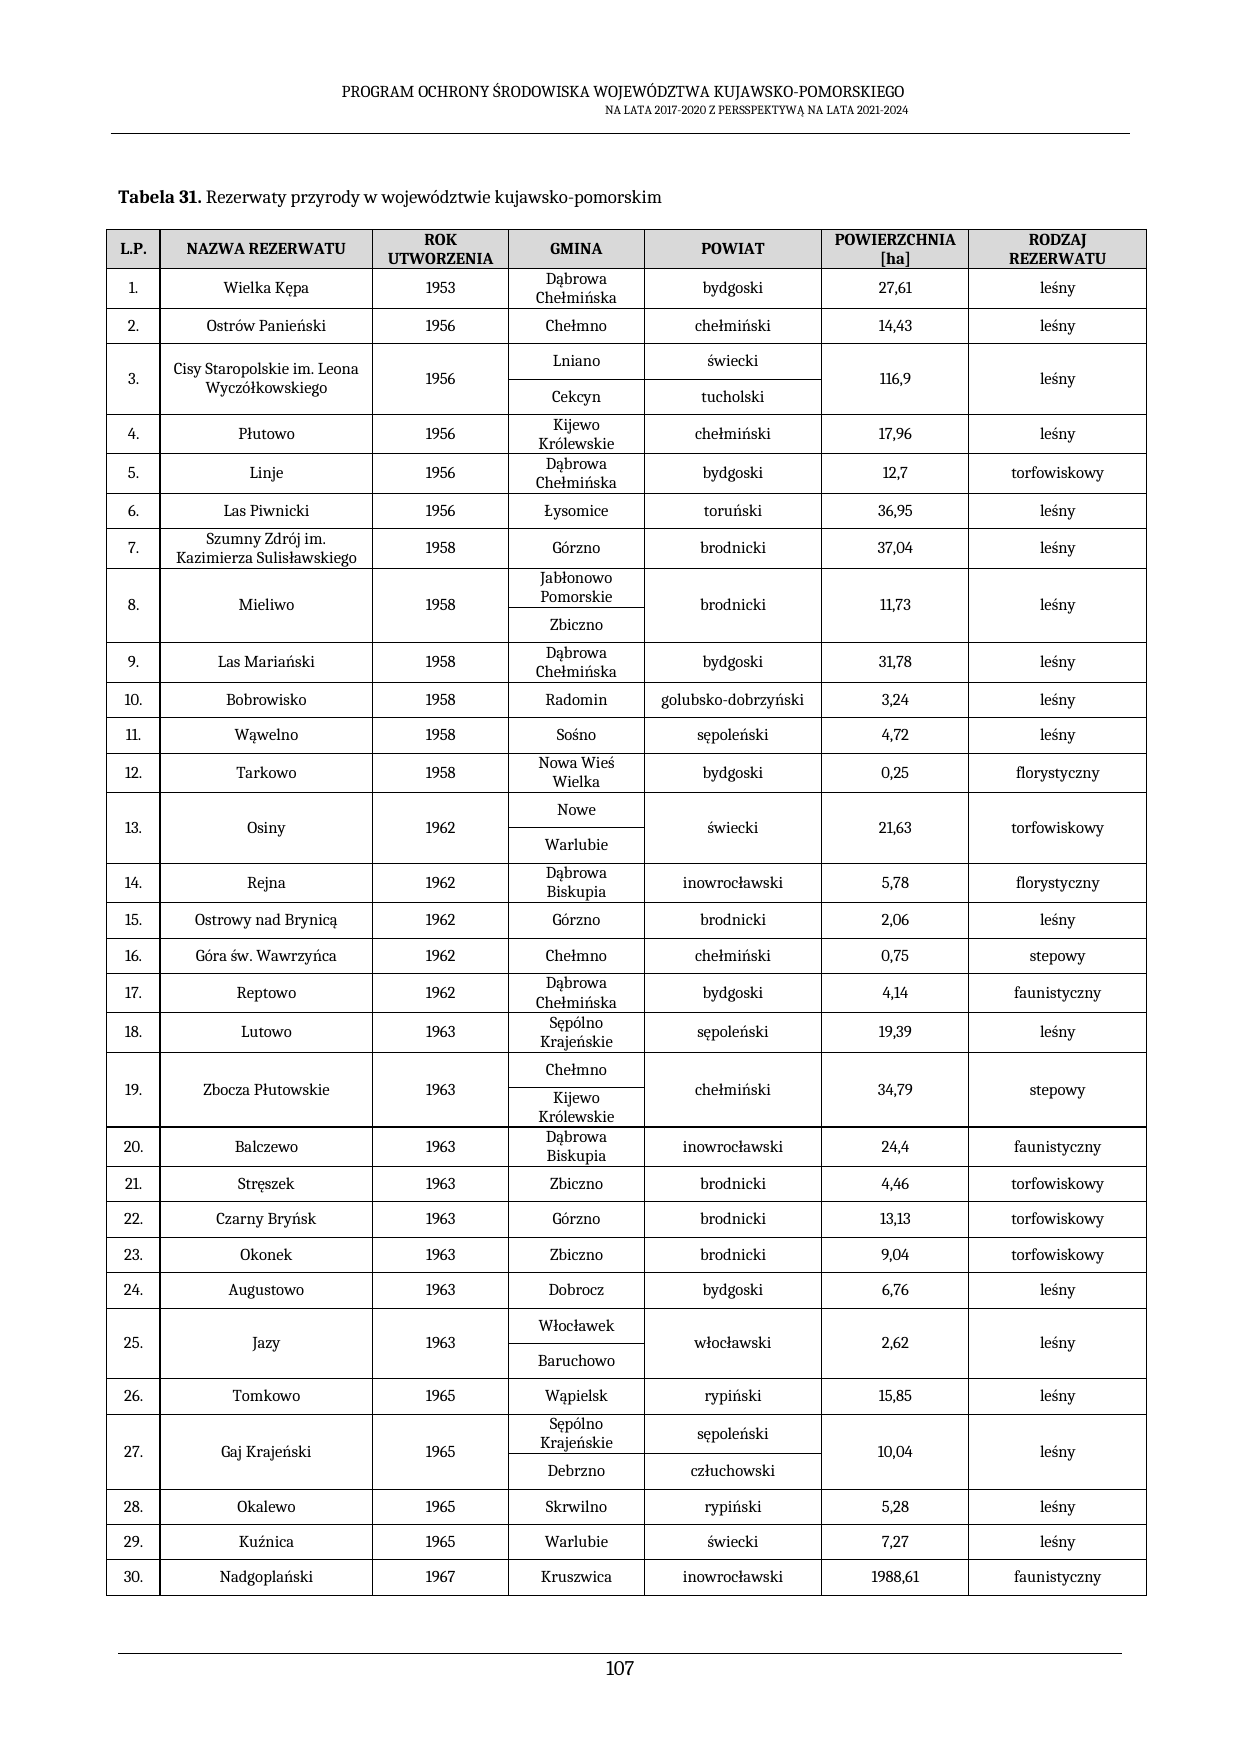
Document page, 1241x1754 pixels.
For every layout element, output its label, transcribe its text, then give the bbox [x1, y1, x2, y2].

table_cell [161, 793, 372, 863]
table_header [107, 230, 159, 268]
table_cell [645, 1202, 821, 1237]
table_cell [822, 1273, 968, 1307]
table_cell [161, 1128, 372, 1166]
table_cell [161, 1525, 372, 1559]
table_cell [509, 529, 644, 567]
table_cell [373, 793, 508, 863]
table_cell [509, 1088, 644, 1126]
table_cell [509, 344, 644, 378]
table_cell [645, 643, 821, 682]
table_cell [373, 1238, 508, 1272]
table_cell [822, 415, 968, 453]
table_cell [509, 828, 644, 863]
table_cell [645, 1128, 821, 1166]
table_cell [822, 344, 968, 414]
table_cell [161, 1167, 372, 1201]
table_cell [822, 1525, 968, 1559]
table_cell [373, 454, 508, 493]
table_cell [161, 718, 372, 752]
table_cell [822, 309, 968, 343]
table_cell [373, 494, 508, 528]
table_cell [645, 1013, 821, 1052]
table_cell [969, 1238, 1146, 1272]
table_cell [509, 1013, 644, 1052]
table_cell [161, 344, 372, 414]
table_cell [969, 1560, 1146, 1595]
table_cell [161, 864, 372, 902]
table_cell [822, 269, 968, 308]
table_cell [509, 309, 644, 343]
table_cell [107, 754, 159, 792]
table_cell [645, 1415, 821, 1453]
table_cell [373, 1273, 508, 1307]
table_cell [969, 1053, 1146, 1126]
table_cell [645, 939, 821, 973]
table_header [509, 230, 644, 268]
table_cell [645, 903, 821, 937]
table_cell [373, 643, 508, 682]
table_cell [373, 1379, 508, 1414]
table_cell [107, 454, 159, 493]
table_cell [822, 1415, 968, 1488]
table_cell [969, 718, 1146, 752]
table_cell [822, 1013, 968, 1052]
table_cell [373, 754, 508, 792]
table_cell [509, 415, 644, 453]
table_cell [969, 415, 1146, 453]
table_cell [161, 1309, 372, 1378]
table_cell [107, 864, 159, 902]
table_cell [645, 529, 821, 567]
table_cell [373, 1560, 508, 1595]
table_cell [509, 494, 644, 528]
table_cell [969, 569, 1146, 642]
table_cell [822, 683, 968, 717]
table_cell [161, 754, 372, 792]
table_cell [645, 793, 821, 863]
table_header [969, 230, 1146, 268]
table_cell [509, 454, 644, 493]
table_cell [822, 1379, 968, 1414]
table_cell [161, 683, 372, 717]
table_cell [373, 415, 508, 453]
text Tabela 31. Rezerwaty przyrody w województwie kujawsko-pomorskim [118, 186, 1122, 208]
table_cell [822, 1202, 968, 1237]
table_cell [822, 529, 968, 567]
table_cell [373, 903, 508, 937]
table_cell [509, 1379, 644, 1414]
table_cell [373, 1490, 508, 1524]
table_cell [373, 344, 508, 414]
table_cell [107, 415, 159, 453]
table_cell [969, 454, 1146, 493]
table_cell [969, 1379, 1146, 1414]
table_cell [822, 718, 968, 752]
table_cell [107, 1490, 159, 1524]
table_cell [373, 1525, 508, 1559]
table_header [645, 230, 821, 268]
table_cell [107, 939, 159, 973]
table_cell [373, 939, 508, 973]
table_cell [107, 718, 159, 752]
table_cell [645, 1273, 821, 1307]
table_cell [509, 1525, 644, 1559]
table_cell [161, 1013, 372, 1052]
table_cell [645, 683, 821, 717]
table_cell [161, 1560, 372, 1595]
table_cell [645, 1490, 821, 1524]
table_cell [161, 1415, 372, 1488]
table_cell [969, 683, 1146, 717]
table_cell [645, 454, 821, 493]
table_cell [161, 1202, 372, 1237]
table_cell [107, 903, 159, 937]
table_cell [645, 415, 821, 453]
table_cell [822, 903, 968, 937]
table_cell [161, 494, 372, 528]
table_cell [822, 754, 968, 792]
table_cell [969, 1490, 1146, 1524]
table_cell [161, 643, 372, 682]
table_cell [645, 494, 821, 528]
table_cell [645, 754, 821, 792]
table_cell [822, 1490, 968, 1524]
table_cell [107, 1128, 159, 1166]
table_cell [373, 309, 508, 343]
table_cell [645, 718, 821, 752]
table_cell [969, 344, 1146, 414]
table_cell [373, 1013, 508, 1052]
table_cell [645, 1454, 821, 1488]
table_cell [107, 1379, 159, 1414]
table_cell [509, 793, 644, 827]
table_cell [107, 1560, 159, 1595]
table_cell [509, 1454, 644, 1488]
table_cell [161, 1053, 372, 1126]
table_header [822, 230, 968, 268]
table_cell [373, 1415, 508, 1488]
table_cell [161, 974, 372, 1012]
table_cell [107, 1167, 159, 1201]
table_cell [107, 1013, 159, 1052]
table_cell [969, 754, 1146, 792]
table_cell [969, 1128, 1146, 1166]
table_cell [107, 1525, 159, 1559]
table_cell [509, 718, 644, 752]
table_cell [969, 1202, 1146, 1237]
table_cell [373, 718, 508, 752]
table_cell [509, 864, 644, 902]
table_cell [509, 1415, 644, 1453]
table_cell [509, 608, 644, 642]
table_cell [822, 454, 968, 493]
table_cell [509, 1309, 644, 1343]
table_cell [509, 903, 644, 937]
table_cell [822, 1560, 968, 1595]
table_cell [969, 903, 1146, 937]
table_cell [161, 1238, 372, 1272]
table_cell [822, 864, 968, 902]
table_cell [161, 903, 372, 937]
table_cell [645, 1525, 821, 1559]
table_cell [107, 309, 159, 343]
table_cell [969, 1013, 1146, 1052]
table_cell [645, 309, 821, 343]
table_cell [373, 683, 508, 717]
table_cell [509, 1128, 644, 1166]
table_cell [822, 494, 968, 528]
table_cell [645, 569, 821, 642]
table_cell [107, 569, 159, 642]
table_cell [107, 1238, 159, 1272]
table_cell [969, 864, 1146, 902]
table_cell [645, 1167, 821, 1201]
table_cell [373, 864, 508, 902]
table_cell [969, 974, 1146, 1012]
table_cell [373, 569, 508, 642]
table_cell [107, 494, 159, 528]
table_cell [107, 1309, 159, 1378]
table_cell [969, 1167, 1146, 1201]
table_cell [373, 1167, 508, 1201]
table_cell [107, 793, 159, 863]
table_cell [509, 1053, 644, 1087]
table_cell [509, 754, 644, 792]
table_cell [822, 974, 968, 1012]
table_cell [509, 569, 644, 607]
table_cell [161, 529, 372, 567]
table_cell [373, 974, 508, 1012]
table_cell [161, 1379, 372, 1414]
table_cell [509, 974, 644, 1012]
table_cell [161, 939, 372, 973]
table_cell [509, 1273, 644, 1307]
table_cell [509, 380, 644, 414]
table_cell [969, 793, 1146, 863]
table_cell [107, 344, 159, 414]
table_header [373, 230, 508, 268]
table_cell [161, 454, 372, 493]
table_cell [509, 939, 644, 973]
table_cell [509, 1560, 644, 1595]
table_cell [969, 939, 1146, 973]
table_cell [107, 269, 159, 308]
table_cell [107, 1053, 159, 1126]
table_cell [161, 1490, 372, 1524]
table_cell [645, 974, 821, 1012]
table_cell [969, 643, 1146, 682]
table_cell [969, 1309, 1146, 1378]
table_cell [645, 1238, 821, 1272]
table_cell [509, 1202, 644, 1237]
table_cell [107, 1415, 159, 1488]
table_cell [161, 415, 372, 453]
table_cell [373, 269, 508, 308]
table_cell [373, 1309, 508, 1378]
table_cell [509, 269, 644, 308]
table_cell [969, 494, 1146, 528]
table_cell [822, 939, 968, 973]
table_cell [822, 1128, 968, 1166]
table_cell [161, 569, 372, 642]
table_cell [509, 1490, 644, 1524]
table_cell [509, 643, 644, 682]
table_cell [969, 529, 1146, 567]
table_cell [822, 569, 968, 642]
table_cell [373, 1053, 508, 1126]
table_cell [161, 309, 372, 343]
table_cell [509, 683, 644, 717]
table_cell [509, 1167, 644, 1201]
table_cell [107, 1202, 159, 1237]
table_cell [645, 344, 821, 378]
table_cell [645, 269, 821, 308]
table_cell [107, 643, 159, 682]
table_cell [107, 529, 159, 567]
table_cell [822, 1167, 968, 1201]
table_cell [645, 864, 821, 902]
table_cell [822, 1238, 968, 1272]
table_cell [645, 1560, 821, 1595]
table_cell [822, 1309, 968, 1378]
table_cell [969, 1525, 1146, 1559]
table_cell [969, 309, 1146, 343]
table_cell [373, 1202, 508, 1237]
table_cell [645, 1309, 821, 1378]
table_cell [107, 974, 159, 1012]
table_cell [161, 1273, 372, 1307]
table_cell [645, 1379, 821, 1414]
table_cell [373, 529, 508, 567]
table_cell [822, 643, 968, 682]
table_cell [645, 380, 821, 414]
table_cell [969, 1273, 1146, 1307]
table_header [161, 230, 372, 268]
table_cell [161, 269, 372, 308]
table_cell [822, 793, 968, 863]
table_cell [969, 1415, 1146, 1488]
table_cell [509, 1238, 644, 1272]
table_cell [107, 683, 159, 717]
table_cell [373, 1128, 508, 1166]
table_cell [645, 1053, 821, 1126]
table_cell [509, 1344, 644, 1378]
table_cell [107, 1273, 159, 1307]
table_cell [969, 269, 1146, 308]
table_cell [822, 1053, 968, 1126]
